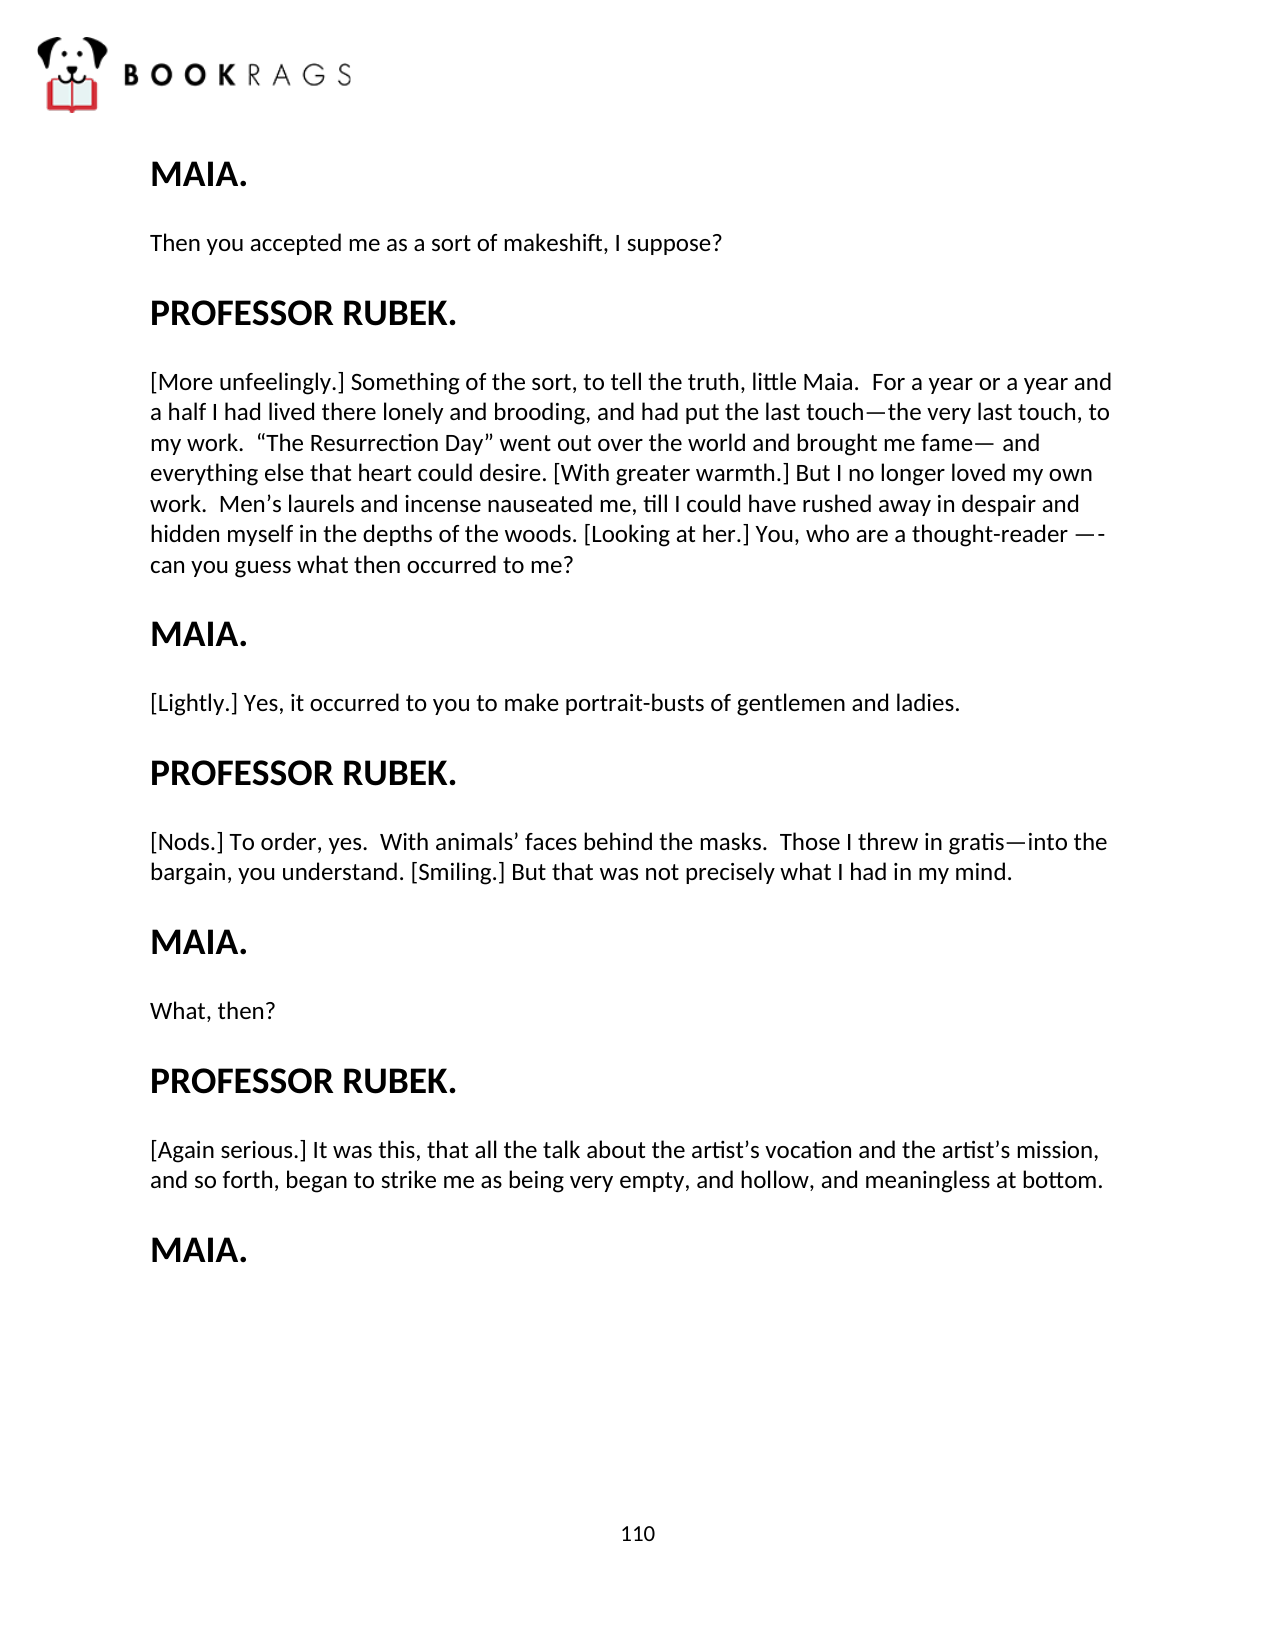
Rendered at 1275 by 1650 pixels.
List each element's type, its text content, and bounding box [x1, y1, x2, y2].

text MAIA. [150, 150, 1125, 196]
text PROFESSOR RUBEK. [150, 289, 1125, 334]
text [Lightly.] Yes, it occurred to you to make portrait-busts of gentlemen and ladies. [150, 687, 1125, 718]
text [Nods.] To order, yes. With animals’ faces behind the masks. Those I threw in gratis—­into the bargain, you understand. [Smiling.] But that was not precisely what I had in my mind. [150, 826, 1125, 887]
text [Again serious.] It was this, that all the talk about the artist’s vocation and the artist’s mission, and so forth, began to strike me as being very empty, and hollow, and meaningless at bottom. [150, 1134, 1125, 1195]
text What, then? [150, 995, 1125, 1026]
text PROFESSOR RUBEK. [150, 1057, 1125, 1103]
text MAIA. [150, 610, 1125, 656]
picture [37, 37, 351, 113]
text PROFESSOR RUBEK. [150, 749, 1125, 795]
text MAIA. [150, 1226, 1125, 1272]
text [More unfeelingly.] Something of the sort, to tell the truth, little Maia. For a year or a year and a half I had lived there lonely and brooding, and had put the last touch—­the very last touch, to my work. “The Resurrection Day” went out over the world and brought me fame—­ and everything else that heart could desire. [With greater warmth.] But I no longer loved my own work. Men’s laurels and incense nauseated me, till I could have rushed away in despair and hidden myself in the depths of the woods. [Looking at her.] You, who are a thought-reader —­can you guess what then occurred to me? [150, 366, 1125, 579]
text MAIA. [150, 918, 1125, 964]
text Then you accepted me as a sort of makeshift, I suppose? [150, 227, 1125, 257]
